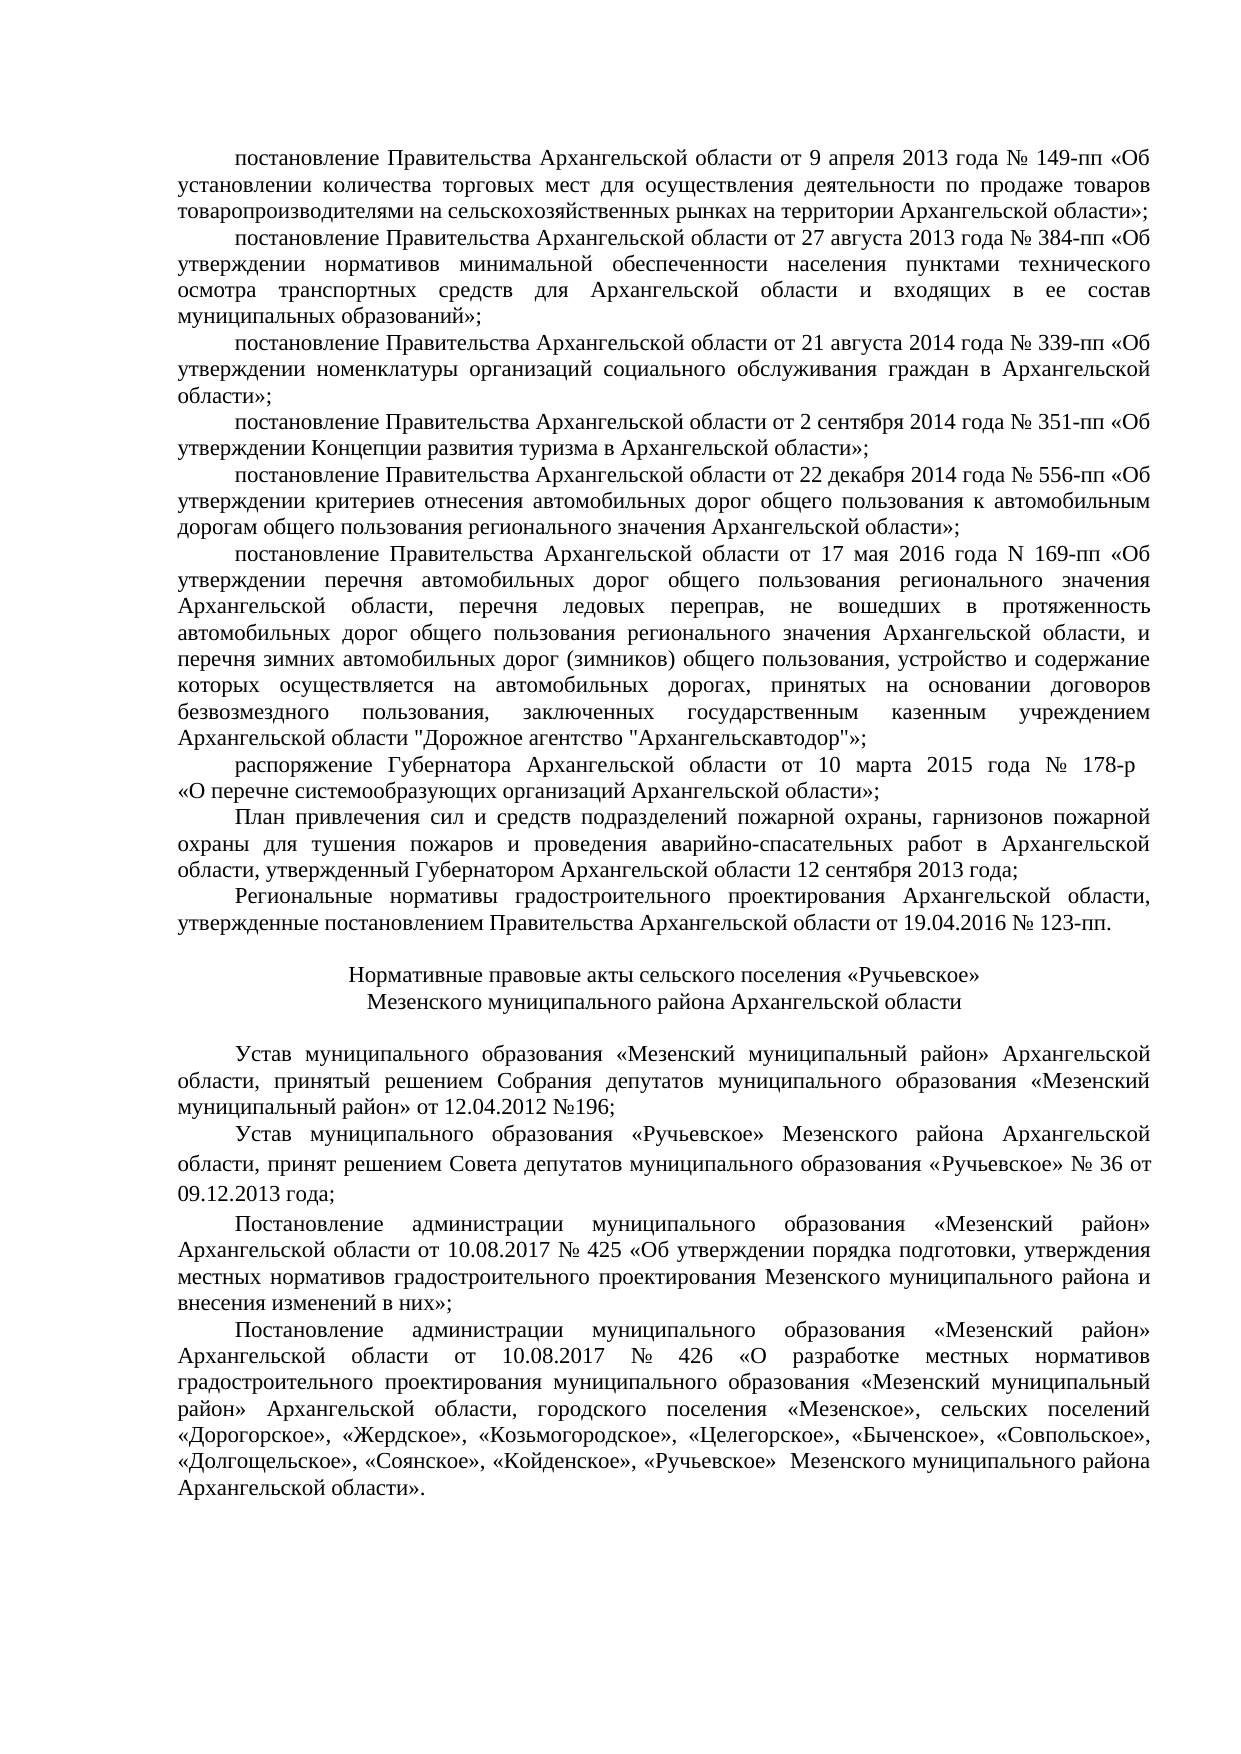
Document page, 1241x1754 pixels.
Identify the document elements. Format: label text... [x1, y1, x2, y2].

text Постановление администрации муниципального образования «Мезенский район» Архангельской области от 10.08.2017 № 425 «Об утверждении порядка подготовки, утверждения местных нормативов градостроительного проектирования Мезенского муниципального района и внесения изменений в них»; [177, 1210, 1152, 1316]
text постановление Правительства Архангельской области от 2 сентября 2014 года № 351-пп «Об утверждении Концепции развития туризма в Архангельской области»; [177, 408, 1152, 461]
text План привлечения сил и средств подразделений пожарной охраны, гарнизонов пожарной охраны для тушения пожаров и проведения аварийно-спасательных работ в Архангельской области, утвержденный Губернатором Архангельской области 12 сентября 2013 года; [177, 803, 1152, 882]
text постановление Правительства Архангельской области от 21 августа 2014 года № 339-пп «Об утверждении номенклатуры организаций социального обслуживания граждан в Архангельской области»; [177, 329, 1152, 408]
text постановление Правительства Архангельской области от 17 мая 2016 года N 169-пп «Об утверждении перечня автомобильных дорог общего пользования регионального значения Архангельской области, перечня ледовых переправ, не вошедших в протяженность автомобильных дорог общего пользования регионального значения Архангельской области, и перечня зимних автомобильных дорог (зимников) общего пользования, устройство и содержание которых осуществляется на автомобильных дорогах, принятых на основании договоров безвозмездного пользования, заключенных государственным казенным учреждением Архангельской области "Дорожное агентство "Архангельскавтодор"»; [177, 540, 1152, 751]
text Нормативные правовые акты сельского поселения «Ручьевское» [177, 961, 1152, 988]
text распоряжение Губернатора Архангельской области от 10 марта 2015 года № 178-р «О перечне системообразующих организаций Архангельской области»; [177, 751, 1152, 803]
text Мезенского муниципального района Архангельской области [177, 988, 1152, 1014]
text постановление Правительства Архангельской области от 22 декабря 2014 года № 556-пп «Об утверждении критериев отнесения автомобильных дорог общего пользования к автомобильным дорогам общего пользования регионального значения Архангельской области»; [177, 461, 1152, 540]
subtitle Устав муниципального образования «Мезенский муниципальный район» Архангельской области, принятый решением Собрания депутатов муниципального образования «Мезенский муниципальный район» от 12.04.2012 №196; [177, 1041, 1152, 1119]
text постановление Правительства Архангельской области от 9 апреля 2013 года № 149-пп «Об установлении количества торговых мест для осуществления деятельности по продаже товаров товаропроизводителями на сельскохозяйственных рынках на территории Архангельской области»; [177, 144, 1152, 223]
text Региональные нормативы градостроительного проектирования Архангельской области, утвержденные постановлением Правительства Архангельской области от 19.04.2016 № 123-пп. [177, 882, 1152, 935]
text постановление Правительства Архангельской области от 27 августа 2013 года № 384-пп «Об утверждении нормативов минимальной обеспеченности населения пунктами технического осмотра транспортных средств для Архангельской области и входящих в ее состав муниципальных образований»; [177, 223, 1152, 329]
text Устав муниципального образования «Ручьевское» Мезенского района Архангельской области, принят решением Совета депутатов муниципального образования «Ручьевское» № 36 от 09.12.2013 года; [177, 1119, 1152, 1206]
text Постановление администрации муниципального образования «Мезенский район» Архангельской области от 10.08.2017 № 426 «О разработке местных нормативов градостроительного проектирования муниципального образования «Мезенский муниципальный район» Архангельской области, городского поселения «Мезенское», сельских поселений «Дорогорское», «Жердское», «Козьмогородское», «Целегорское», «Быченское», «Совпольское», «Долгощельское», «Соянское», «Койденское», «Ручьевское» Мезенского муниципального района Архангельской области». [177, 1316, 1152, 1500]
